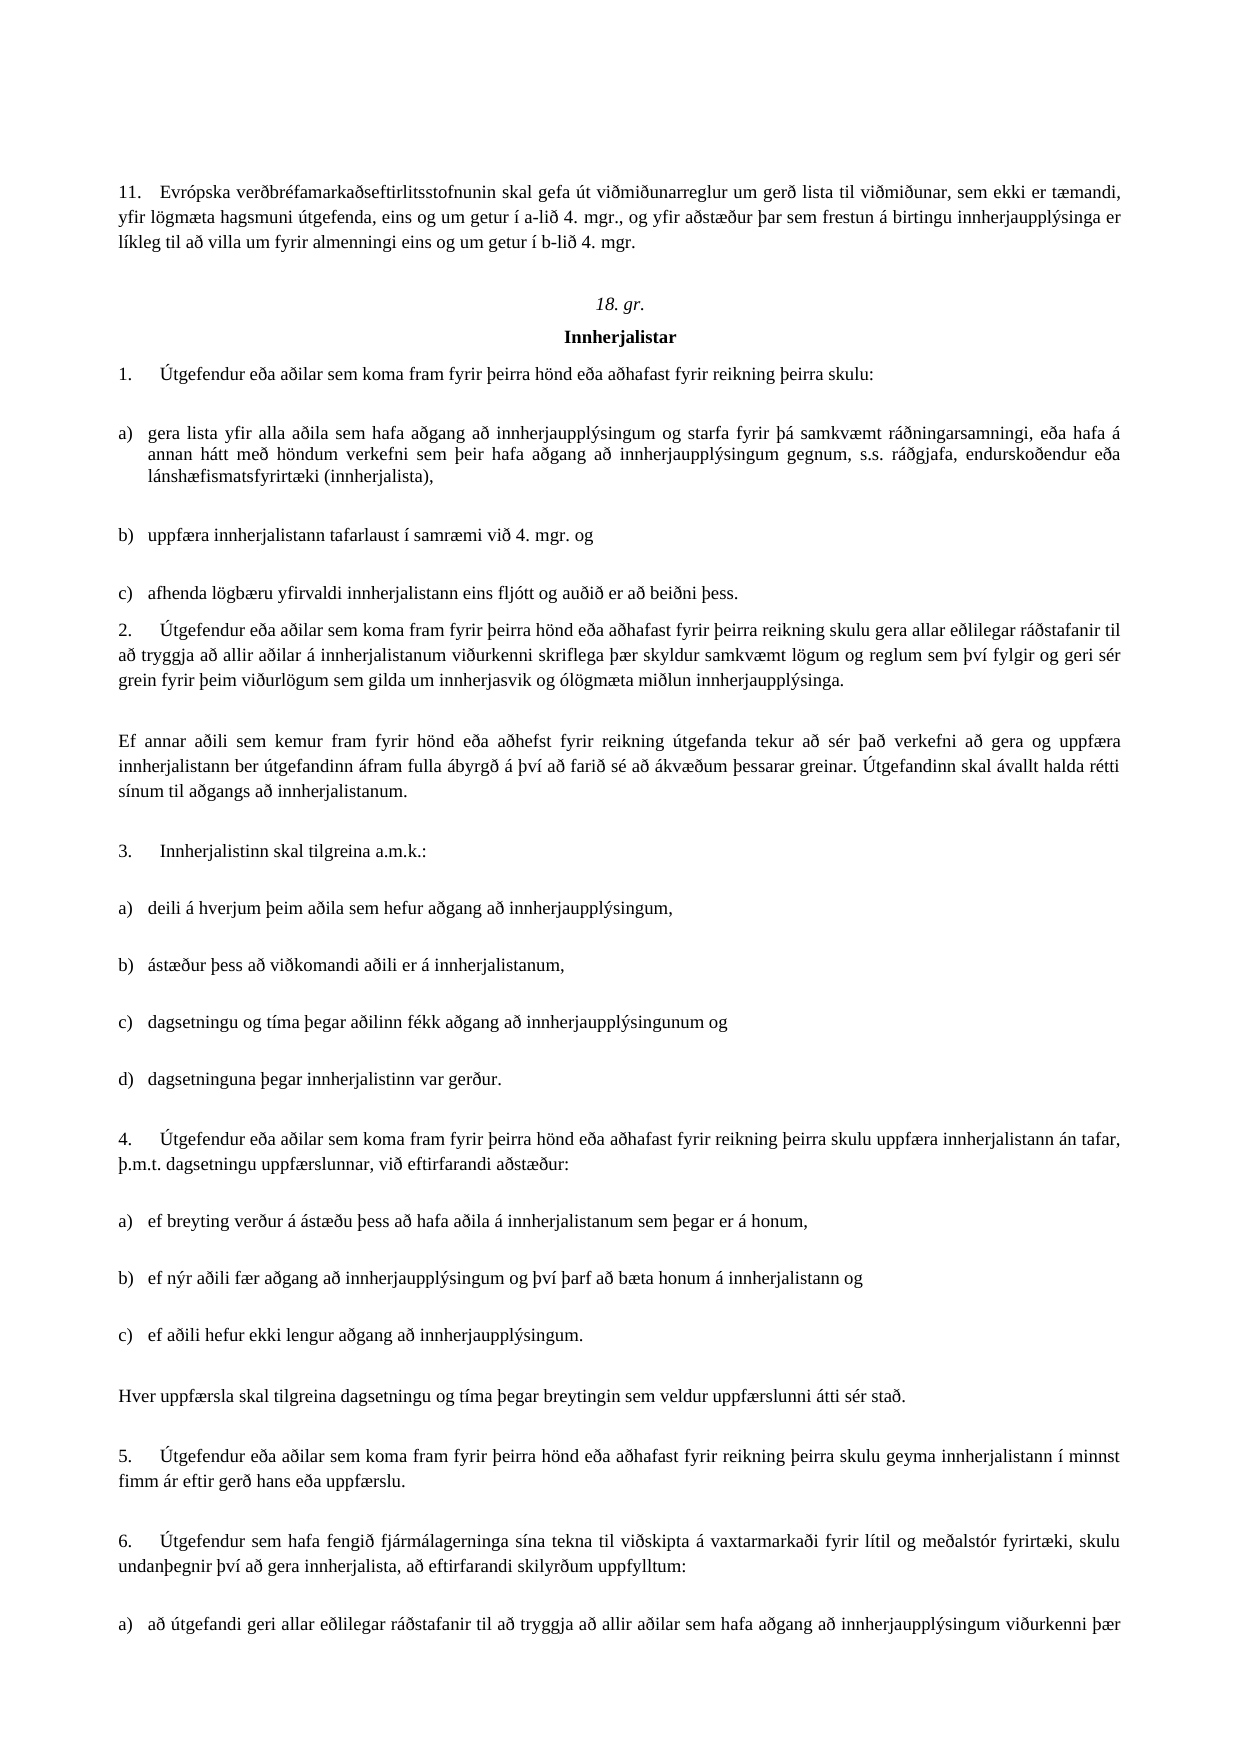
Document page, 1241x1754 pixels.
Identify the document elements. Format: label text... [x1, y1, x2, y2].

text c) afhenda lögbæru yfirvaldi innherjalistann eins fljótt og auðið er að beiðni þess. [118, 582, 1122, 604]
text 4. Útgefendur eða aðilar sem koma fram fyrir þeirra hönd eða aðhafast fyrir reikning þeirra skulu uppfæra innherjalistann án tafar, þ.m.t. dagsetningu uppfærslunnar, við eftirfarandi aðstæður: [118, 1125, 1122, 1175]
text c) ef aðili hefur ekki lengur aðgang að innherjaupplýsingum. [118, 1324, 1122, 1346]
text a) gera lista yfir alla aðila sem hafa aðgang að innherjaupplýsingum og starfa fyrir þá samkvæmt ráðningarsamningi, eða hafa á annan hátt með höndum verkefni sem þeir hafa aðgang að innherjaupplýsingum gegnum, s.s. ráðgjafa, endurskoðendur eða lánshæfismatsfyrirtæki (innherjalista), [118, 422, 1122, 486]
text b) uppfæra innherjalistann tafarlaust í samræmi við 4. mgr. og [118, 523, 1122, 545]
text 3. Innherjalistinn skal tilgreina a.m.k.: [118, 836, 1122, 861]
text 18. gr. [118, 289, 1122, 314]
text c) dagsetningu og tíma þegar aðilinn fékk aðgang að innherjaupplýsingunum og [118, 1011, 1122, 1032]
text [118, 1612, 1122, 1634]
text a) ef breyting verður á ástæðu þess að hafa aðila á innherjalistanum sem þegar er á honum, [118, 1210, 1122, 1232]
text 1. Útgefendur eða aðilar sem koma fram fyrir þeirra hönd eða aðhafast fyrir reikning þeirra skulu: [118, 359, 1122, 384]
text Ef annar aðili sem kemur fram fyrir hönd eða aðhefst fyrir reikning útgefanda tekur að sér það verkefni að gera og uppfæra innherjalistann ber útgefandinn áfram fulla ábyrgð á því að farið sé að ákvæðum þessarar greinar. Útgefandinn skal ávallt halda rétti sínum til aðgangs að innherjalistanum. [118, 726, 1122, 801]
text b) ástæður þess að viðkomandi aðili er á innherjalistanum, [118, 954, 1122, 975]
text Innherjalistar [118, 326, 1122, 348]
text 2. Útgefendur eða aðilar sem koma fram fyrir þeirra hönd eða aðhafast fyrir þeirra reikning skulu gera allar eðlilegar ráðstafanir til að tryggja að allir aðilar á innherjalistanum viðurkenni skriflega þær skyldur samkvæmt lögum og reglum sem því fylgir og geri sér grein fyrir þeim viðurlögum sem gilda um innherjasvik og ólögmæta miðlun innherjaupplýsinga. [118, 616, 1122, 691]
text 5. Útgefendur eða aðilar sem koma fram fyrir þeirra hönd eða aðhafast fyrir reikning þeirra skulu geyma innherjalistann í minnst fimm ár eftir gerð hans eða uppfærslu. [118, 1442, 1122, 1492]
text b) ef nýr aðili fær aðgang að innherjaupplýsingum og því þarf að bæta honum á innherjalistann og [118, 1267, 1122, 1289]
text 6. Útgefendur sem hafa fengið fjármálagerninga sína tekna til viðskipta á vaxtarmarkaði fyrir lítil og meðalstór fyrirtæki, skulu undanþegnir því að gera innherjalista, að eftirfarandi skilyrðum uppfylltum: [118, 1527, 1122, 1577]
text d) dagsetninguna þegar innherjalistinn var gerður. [118, 1068, 1122, 1089]
text a) deili á hverjum þeim aðila sem hefur aðgang að innherjaupplýsingum, [118, 897, 1122, 918]
text 11. Evrópska verðbréfamarkaðseftirlitsstofnunin skal gefa út viðmiðunarreglur um gerð lista til viðmiðunar, sem ekki er tæmandi, yfir lögmæta hagsmuni útgefenda, eins og um getur í a-lið 4. mgr., og yfir aðstæður þar sem frestun á birtingu innherjaupplýsinga er líkleg til að villa um fyrir almenningi eins og um getur í b-lið 4. mgr. [118, 177, 1122, 252]
text Hver uppfærsla skal tilgreina dagsetningu og tíma þegar breytingin sem veldur uppfærslunni átti sér stað. [118, 1381, 1122, 1406]
